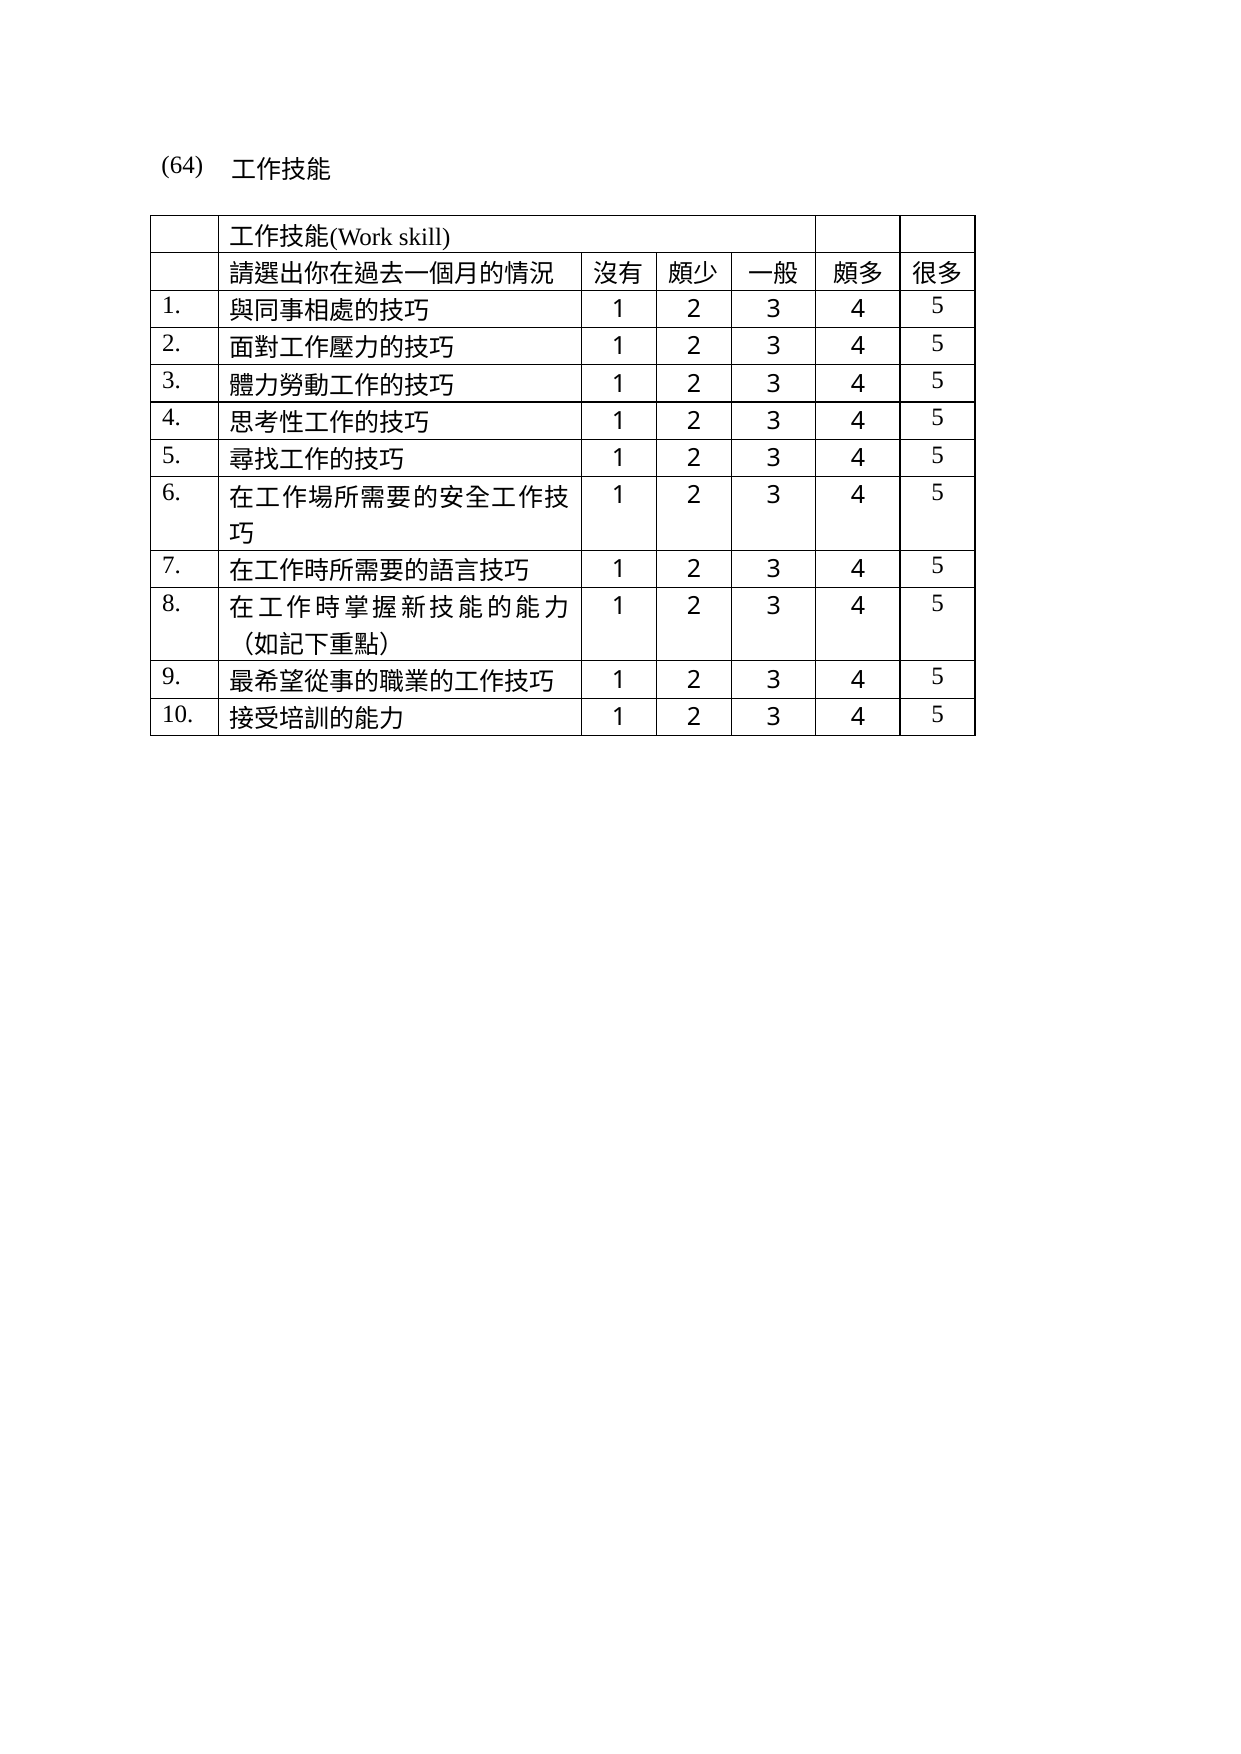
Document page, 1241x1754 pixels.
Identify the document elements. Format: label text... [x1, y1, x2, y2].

table_cell 3 [732, 328, 815, 364]
table_header [816, 216, 899, 252]
table_cell 尋找工作的技巧 [219, 440, 581, 476]
table_cell 1 [582, 403, 656, 439]
table_header (64) [150, 150, 220, 186]
table_cell 3 [732, 699, 815, 735]
table_header 工作技能(Work skill) [219, 216, 815, 252]
table_cell [151, 699, 218, 735]
table_cell 2 [657, 588, 731, 660]
table_cell [151, 253, 218, 289]
table_cell [151, 551, 218, 587]
table_cell 5 [901, 403, 974, 439]
table_cell 5 [901, 365, 974, 401]
table_cell 很多 [901, 253, 974, 289]
table_cell [151, 365, 218, 401]
table_cell 5 [901, 291, 974, 327]
table_cell 2 [657, 440, 731, 476]
table_cell 在工作場所需要的安全工作技巧 [219, 477, 581, 549]
table_cell [151, 477, 218, 549]
table_cell 4 [816, 699, 899, 735]
table_cell 2 [657, 477, 731, 549]
table_cell [151, 403, 218, 439]
table_cell 1 [582, 291, 656, 327]
table_cell 1 [582, 699, 656, 735]
table_cell 2 [657, 328, 731, 364]
table_cell 1 [582, 551, 656, 587]
table_cell 與同事相處的技巧 [219, 291, 581, 327]
table_cell 接受培訓的能力 [219, 699, 581, 735]
table_cell [151, 440, 218, 476]
table_cell 5 [901, 551, 974, 587]
table_cell 3 [732, 551, 815, 587]
table_cell 2 [657, 365, 731, 401]
table_cell 5 [901, 477, 974, 549]
table_cell 頗多 [816, 253, 899, 289]
table_cell 5 [901, 699, 974, 735]
table_cell 3 [732, 403, 815, 439]
table_cell 思考性工作的技巧 [219, 403, 581, 439]
table_cell [151, 661, 218, 698]
table_cell 3 [732, 365, 815, 401]
table_cell 1 [582, 477, 656, 549]
table_cell 3 [732, 440, 815, 476]
table_header [901, 216, 974, 252]
table_cell 2 [657, 699, 731, 735]
table_header 工作技能 [220, 150, 648, 186]
table_cell 沒有 [582, 253, 656, 289]
table_cell 在工作時掌握新技能的能力（如記下重點） [219, 588, 581, 660]
table_cell 4 [816, 328, 899, 364]
table_cell 1 [582, 328, 656, 364]
table_cell 4 [816, 551, 899, 587]
table_cell 4 [816, 661, 899, 698]
table_cell 4 [816, 365, 899, 401]
table_cell 1 [582, 661, 656, 698]
table_cell 2 [657, 291, 731, 327]
table_cell 3 [732, 588, 815, 660]
table_cell 2 [657, 661, 731, 698]
table_cell 3 [732, 477, 815, 549]
table_cell 2 [657, 403, 731, 439]
table_cell 一般 [732, 253, 815, 289]
table_cell 請選出你在過去一個月的情況 [219, 253, 581, 289]
table_cell 2 [657, 551, 731, 587]
table_cell 1 [582, 588, 656, 660]
table_cell 5 [901, 328, 974, 364]
table_cell 4 [816, 588, 899, 660]
table_cell 5 [901, 440, 974, 476]
table_cell 1 [582, 440, 656, 476]
table_cell 5 [901, 588, 974, 660]
table_cell 4 [816, 440, 899, 476]
table_cell 體力勞動工作的技巧 [219, 365, 581, 401]
table_cell 1 [582, 365, 656, 401]
table_cell 在工作時所需要的語言技巧 [219, 551, 581, 587]
table_cell 3 [732, 661, 815, 698]
table_cell [151, 291, 218, 327]
table_cell 4 [816, 291, 899, 327]
table_cell 5 [901, 661, 974, 698]
table_cell 3 [732, 291, 815, 327]
table_header [151, 216, 218, 252]
table_cell 頗少 [657, 253, 731, 289]
table_cell 最希望從事的職業的工作技巧 [219, 661, 581, 698]
table_cell [151, 588, 218, 660]
table_cell 4 [816, 403, 899, 439]
table_cell 面對工作壓力的技巧 [219, 328, 581, 364]
table_cell [151, 328, 218, 364]
table_cell 4 [816, 477, 899, 549]
